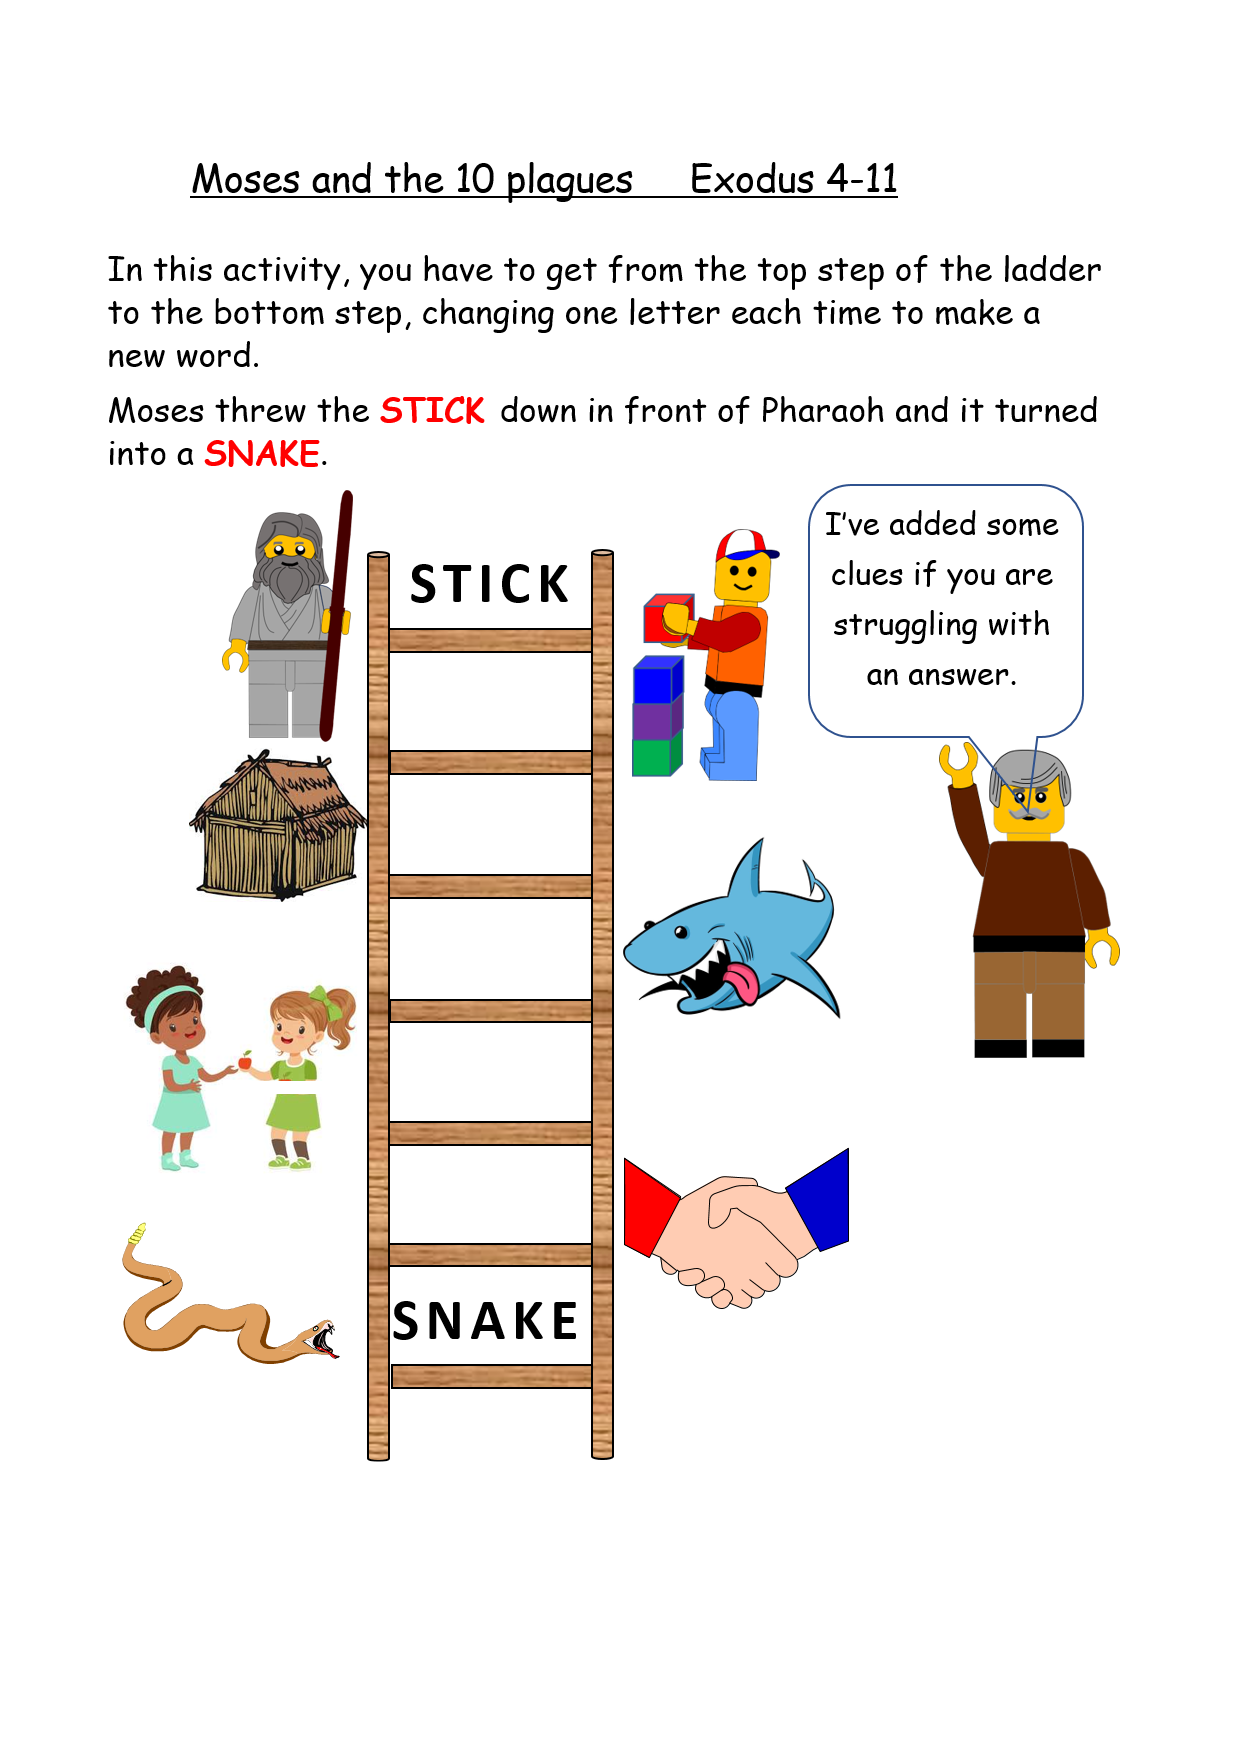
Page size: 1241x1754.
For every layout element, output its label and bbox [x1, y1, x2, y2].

picture [83, 145, 1131, 1462]
